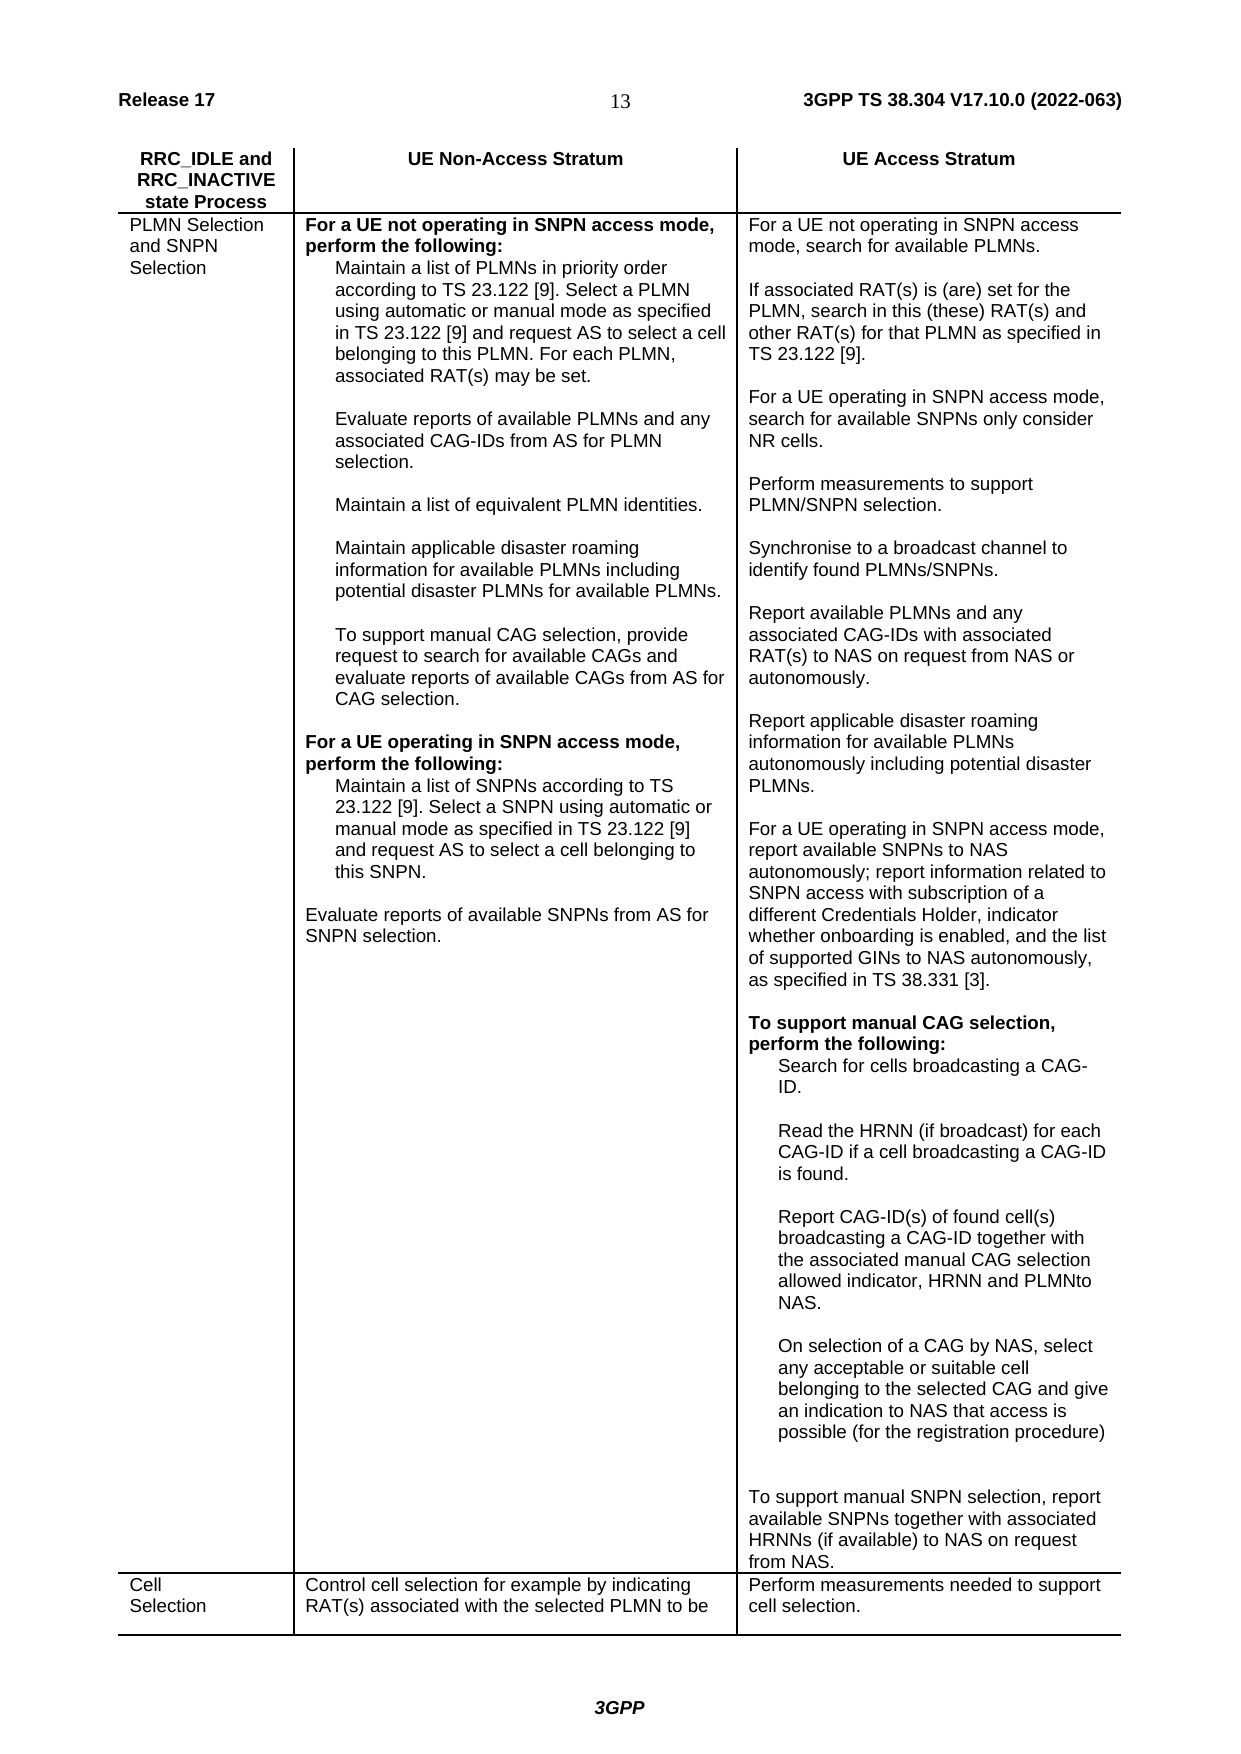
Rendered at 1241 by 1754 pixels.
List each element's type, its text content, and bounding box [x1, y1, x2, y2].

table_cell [295, 1574, 736, 1634]
table_cell Cell Selection [118, 1574, 293, 1634]
table_cell PLMN Selection and SNPN Selection [118, 214, 293, 1572]
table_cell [738, 1574, 1121, 1634]
table_header UE Access Stratum [738, 148, 1121, 212]
table_header RRC_IDLE and RRC_INACTIVE state Process [118, 148, 293, 212]
table_cell For a UE not operating in SNPN access mode, search for available PLMNs. If associated RAT(s) is (are) set for the PLMN, search in this (these) RAT(s) and other RAT(s) for that PLMN as specified in TS 23.122 [9]. For a UE operating in SNPN access mode, search for available SNPNs only consider NR cells. Perform measurements to support PLMN/SNPN selection. Synchronise to a broadcast channel to identify found PLMNs/SNPNs. Report available PLMNs and any associated CAG-IDs with associated RAT(s) to NAS on request from NAS or autonomously. Report applicable disaster roaming information for available PLMNs autonomously including potential disaster PLMNs. For a UE operating in SNPN access mode, report available SNPNs to NAS autonomously; report information related to SNPN access with subscription of a different Credentials Holder, indicator whether onboarding is enabled, and the list of supported GINs to NAS autonomously, as specified in TS 38.331 [3]. To support manual CAG selection, perform the following: Search for cells broadcasting a CAG-ID. Read the HRNN (if broadcast) for each CAG-ID if a cell broadcasting a CAG-ID is found. Report CAG-ID(s) of found cell(s) broadcasting a CAG-ID together with the associated manual CAG selection allowed indicator, HRNN and PLMNto NAS. On selection of a CAG by NAS, select any acceptable or suitable cell belonging to the selected CAG and give an indication to NAS that access is possible (for the registration procedure) To support manual SNPN selection, report available SNPNs together with associated HRNNs (if available) to NAS on request from NAS. [738, 214, 1121, 1572]
table_cell For a UE not operating in SNPN access mode, perform the following: Maintain a list of PLMNs in priority order according to TS 23.122 [9]. Select a PLMN using automatic or manual mode as specified in TS 23.122 [9] and request AS to select a cell belonging to this PLMN. For each PLMN, associated RAT(s) may be set. Evaluate reports of available PLMNs and any associated CAG-IDs from AS for PLMN selection. Maintain a list of equivalent PLMN identities. Maintain applicable disaster roaming information for available PLMNs including potential disaster PLMNs for available PLMNs. To support manual CAG selection, provide request to search for available CAGs and evaluate reports of available CAGs from AS for CAG selection. For a UE operating in SNPN access mode, perform the following: Maintain a list of SNPNs according to TS 23.122 [9]. Select a SNPN using automatic or manual mode as specified in TS 23.122 [9] and request AS to select a cell belonging to this SNPN. Evaluate reports of available SNPNs from AS for SNPN selection. [295, 214, 736, 1572]
table_header UE Non-Access Stratum [295, 148, 736, 212]
